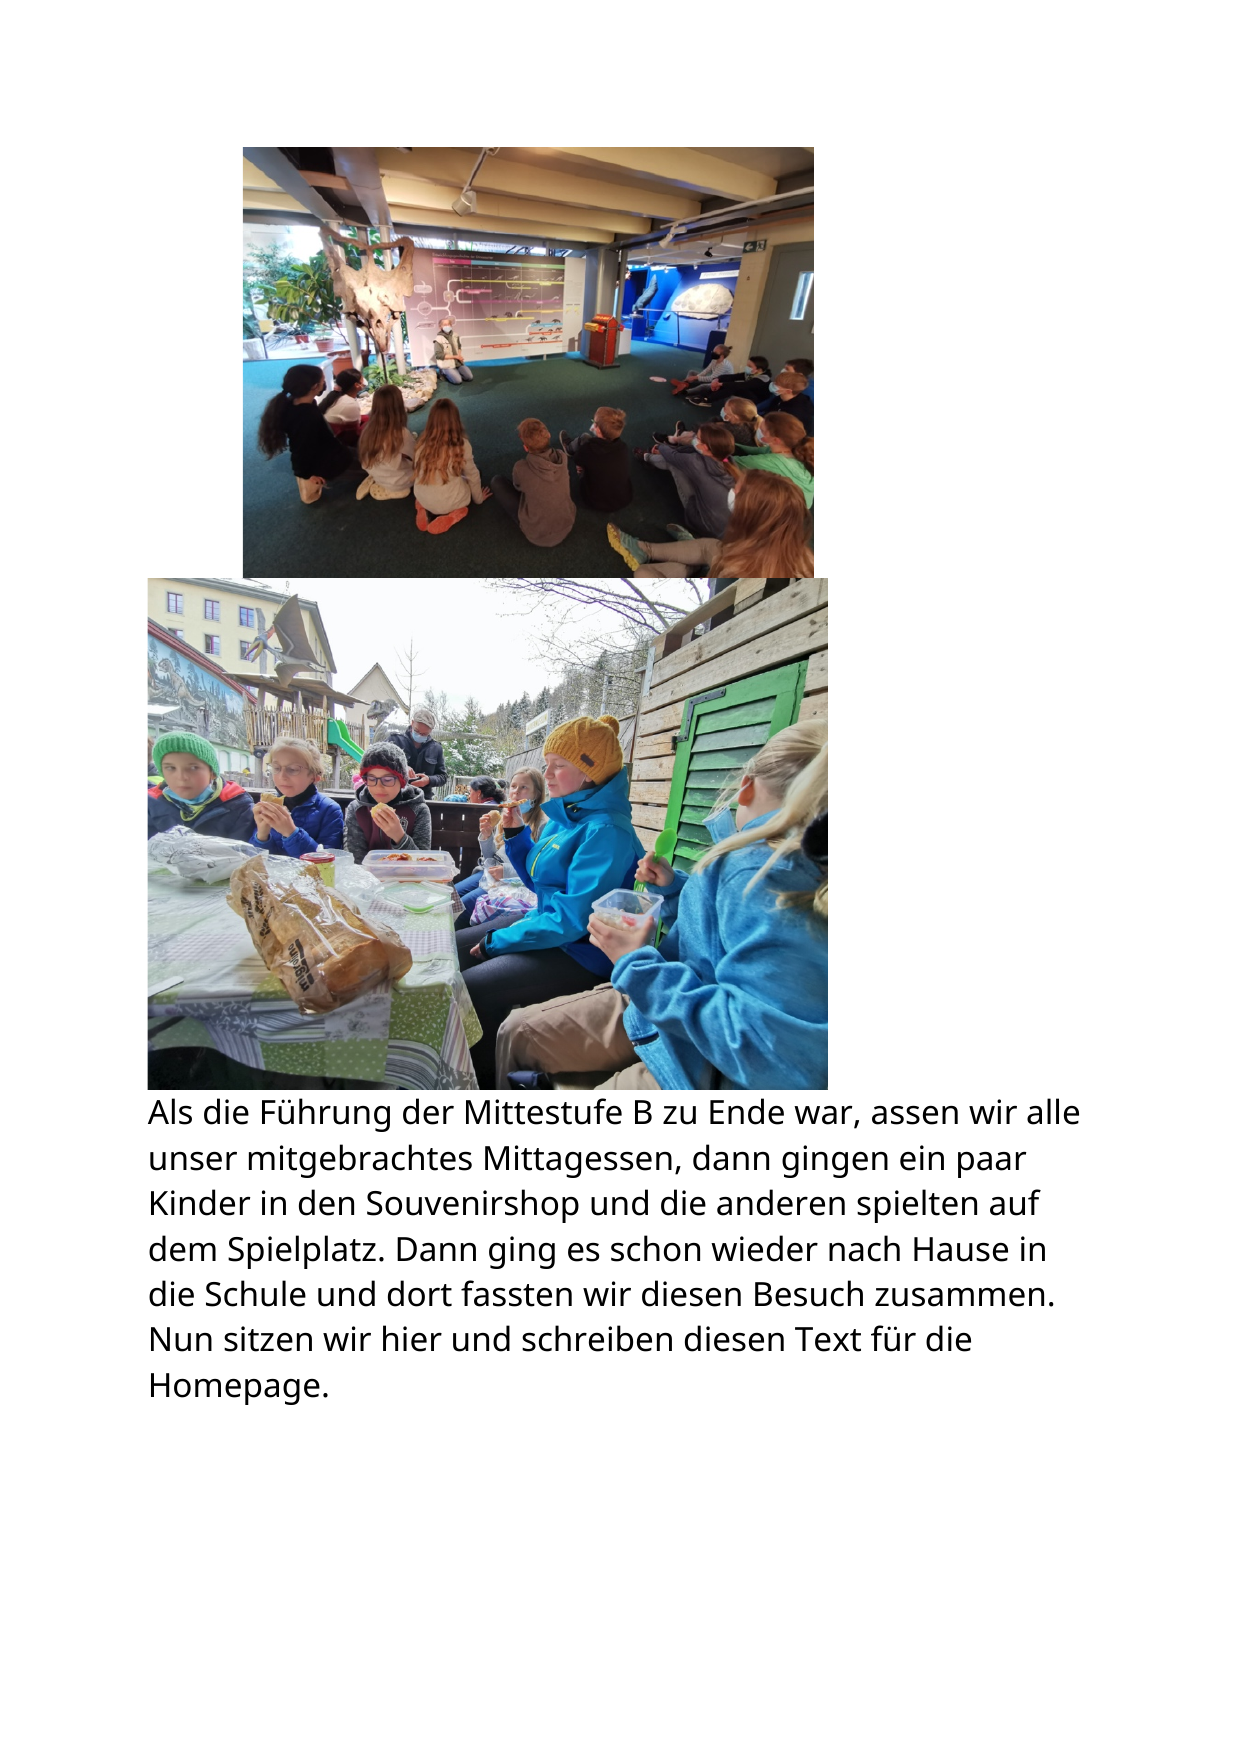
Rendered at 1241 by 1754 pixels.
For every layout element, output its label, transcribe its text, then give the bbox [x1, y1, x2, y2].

picture [147, 147, 828, 1090]
text Als die Führung der Mittestufe B zu Ende war, assen wir alle unser mitgebrachtes Mittagessen, dann gingen ein paar Kinder in den Souvenirshop und die anderen spielten auf dem Spielplatz. Dann ging es schon wieder nach Hause in die Schule und dort fassten wir diesen Besuch zusammen. Nun sitzen wir hier und schreiben diesen Text für die Homepage. [148, 1089, 1093, 1407]
